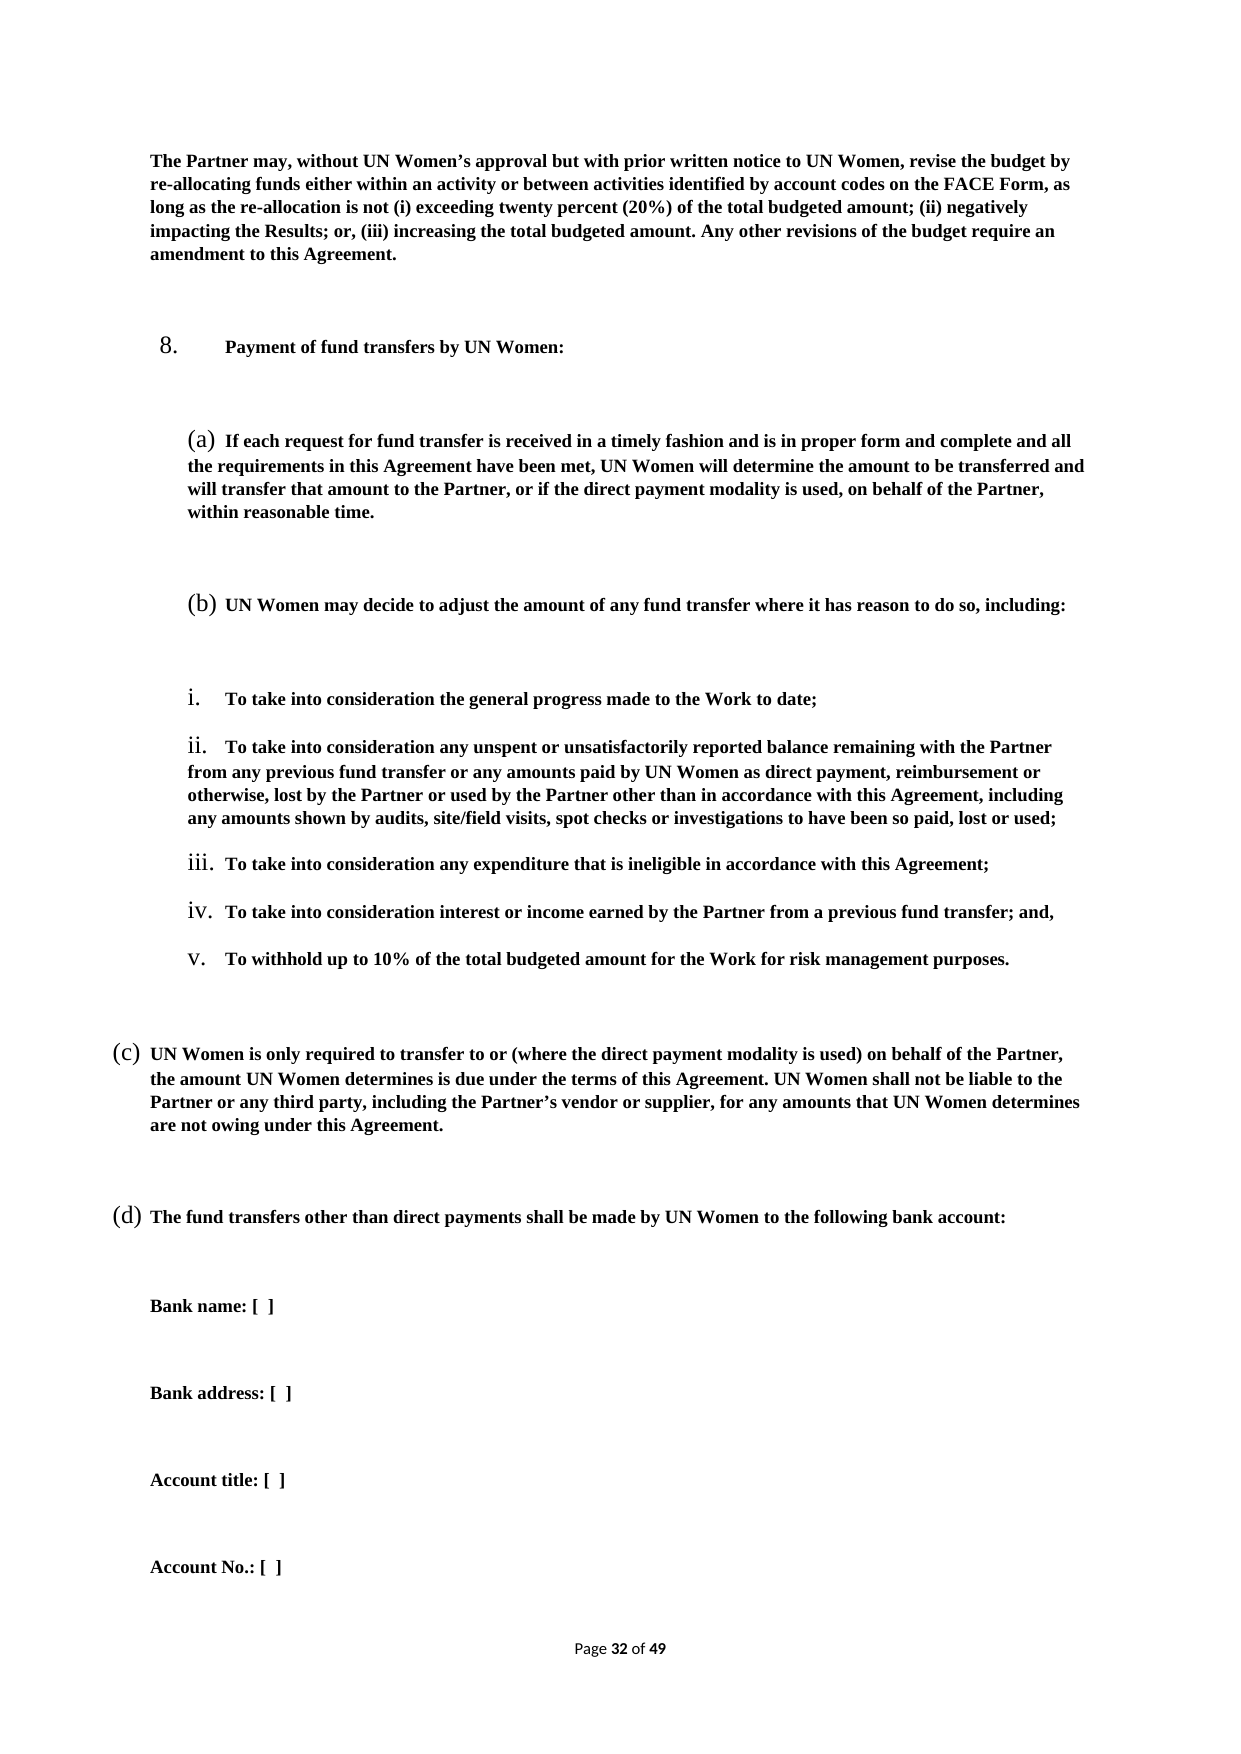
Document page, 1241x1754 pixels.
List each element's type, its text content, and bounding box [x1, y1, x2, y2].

list UN Women may decide to adjust the amount of any fund transfer where it has reason to do so, including: [187, 588, 1090, 617]
list UN Women is only required to transfer to or (where the direct payment modality is used) on behalf of the Partner, the amount UN Women determines is due under the terms of this Agreement. UN Women shall not be liable to the Partner or any third party, including the Partner’s vendor or supplier, for any amounts that UN Women determines are not owing under this Agreement. [112, 1037, 1090, 1135]
list To withhold up to 10% of the total budgeted amount for the Work for risk management purposes. [187, 942, 1090, 971]
list To take into consideration any unspent or unsatisfactorily reported balance remaining with the Partner from any previous fund transfer or any amounts paid by UN Women as direct payment, reimbursement or otherwise, lost by the Partner or used by the Partner other than in accordance with this Agreement, including any amounts shown by audits, site/field visits, spot checks or investigations to have been so paid, lost or used; [187, 730, 1090, 829]
text Bank name: [ ] [150, 1295, 1090, 1317]
list To take into consideration interest or income earned by the Partner from a previous fund transfer; and, [187, 895, 1090, 923]
text Bank address: [ ] [150, 1382, 1090, 1403]
list The fund transfers other than direct payments shall be made by UN Women to the following bank account: [112, 1201, 1090, 1229]
text Account No.: [ ] [150, 1556, 1090, 1577]
list Payment of fund transfers by UN Women: [159, 330, 1090, 358]
list To take into consideration the general progress made to the Work to date; [187, 682, 1090, 711]
text Account title: [ ] [150, 1469, 1090, 1490]
list If each request for fund transfer is received in a timely fashion and is in proper form and complete and all the requirements in this Agreement have been met, UN Women will determine the amount to be transferred and will transfer that amount to the Partner, or if the direct payment modality is used, on behalf of the Partner, within reasonable time. [187, 424, 1090, 523]
text The Partner may, without UN Women’s approval but with prior written notice to UN Women, revise the budget by re-allocating funds either within an activity or between activities identified by account codes on the FACE Form, as long as the re-allocation is not (i) exceeding twenty percent (20%) of the total budgeted amount; (ii) negatively impacting the Results; or, (iii) increasing the total budgeted amount. Any other revisions of the budget require an amendment to this Agreement. [150, 150, 1090, 264]
list To take into consideration any expenditure that is ineligible in accordance with this Agreement; [187, 847, 1090, 876]
